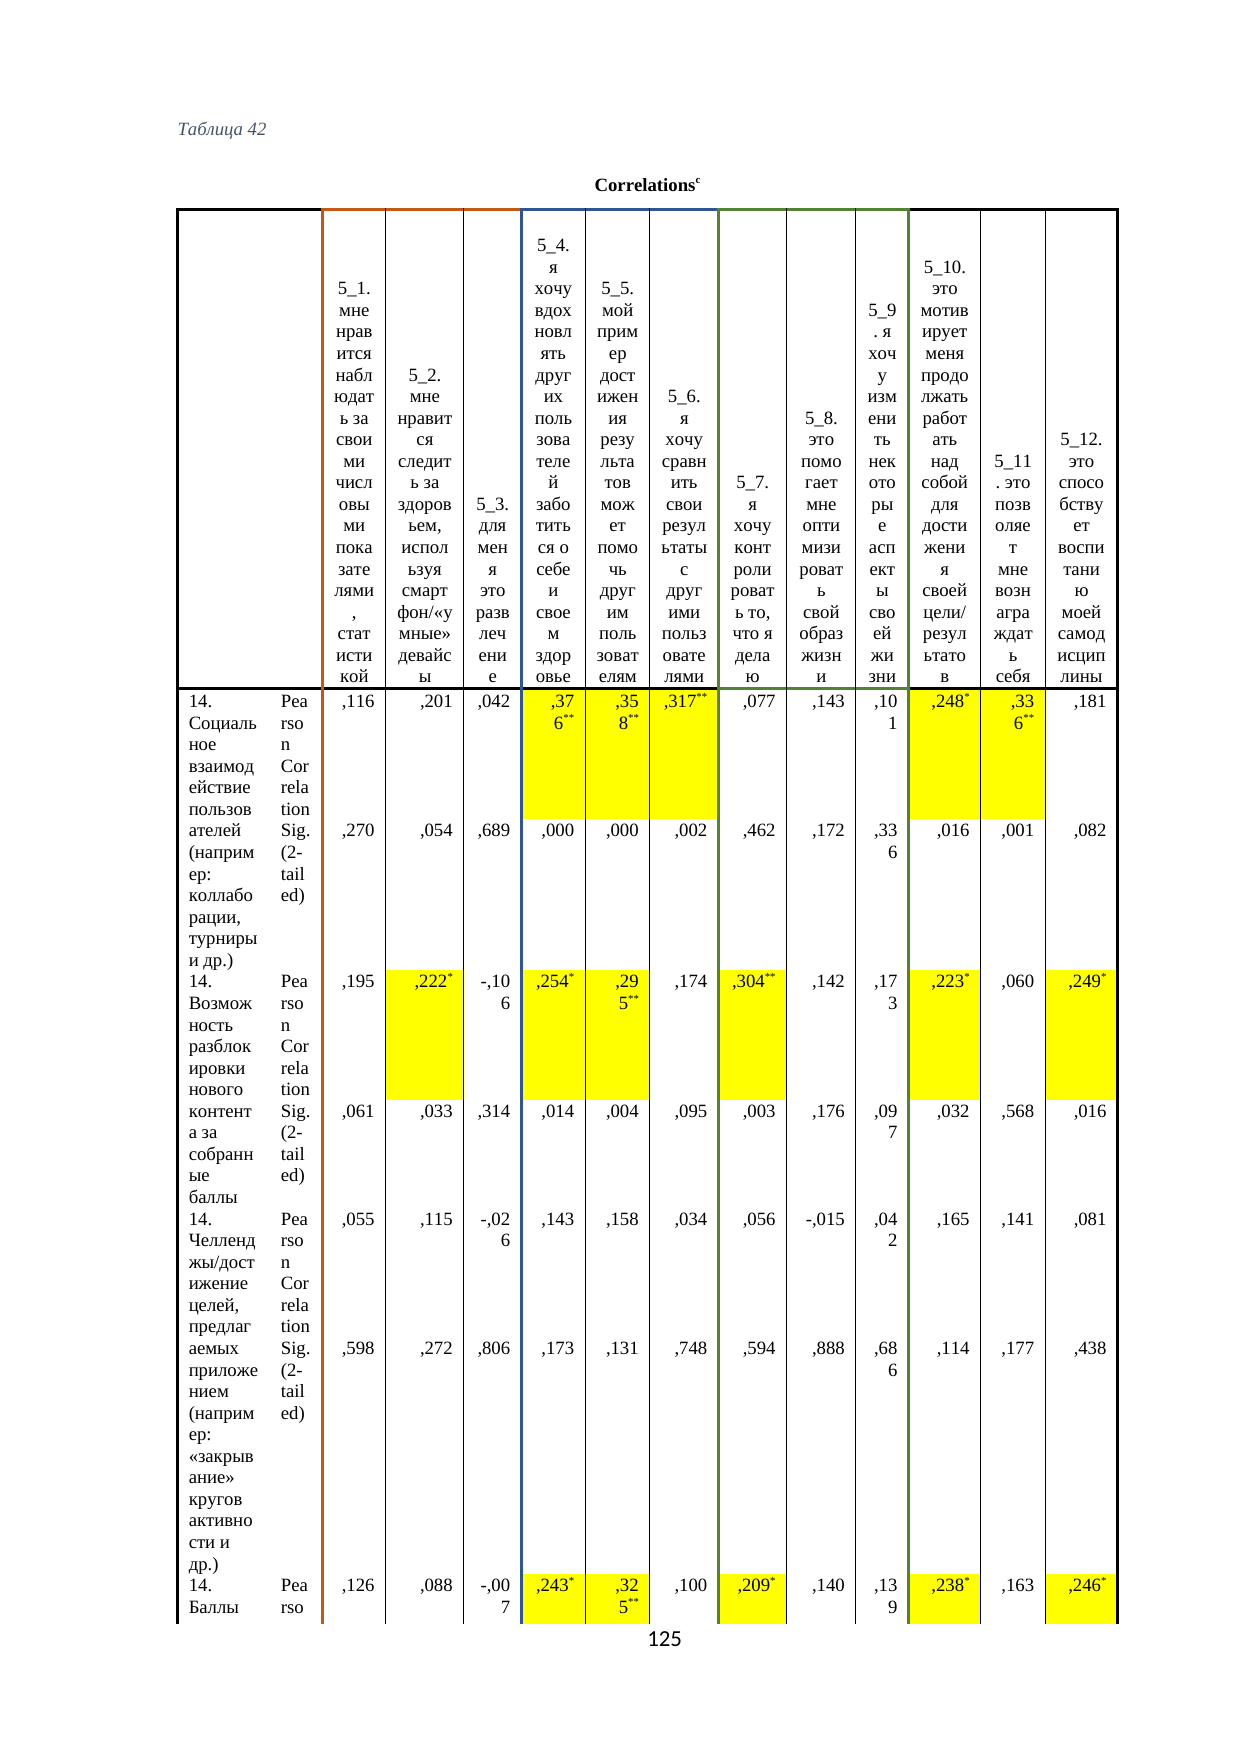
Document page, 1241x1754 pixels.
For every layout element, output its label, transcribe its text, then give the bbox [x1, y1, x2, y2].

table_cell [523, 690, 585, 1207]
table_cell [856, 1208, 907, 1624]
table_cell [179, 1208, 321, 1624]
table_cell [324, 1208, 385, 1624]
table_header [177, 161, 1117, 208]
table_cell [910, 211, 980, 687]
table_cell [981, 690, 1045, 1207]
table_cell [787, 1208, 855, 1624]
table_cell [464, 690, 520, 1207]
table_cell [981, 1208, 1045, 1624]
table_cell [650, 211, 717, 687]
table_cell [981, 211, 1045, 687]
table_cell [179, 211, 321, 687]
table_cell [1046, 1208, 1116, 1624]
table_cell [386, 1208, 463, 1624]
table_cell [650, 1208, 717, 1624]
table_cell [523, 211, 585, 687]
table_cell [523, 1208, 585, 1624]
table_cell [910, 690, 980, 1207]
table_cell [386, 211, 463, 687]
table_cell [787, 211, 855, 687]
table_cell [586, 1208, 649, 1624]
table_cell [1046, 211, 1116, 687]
text Таблица 42 [177, 118, 1152, 140]
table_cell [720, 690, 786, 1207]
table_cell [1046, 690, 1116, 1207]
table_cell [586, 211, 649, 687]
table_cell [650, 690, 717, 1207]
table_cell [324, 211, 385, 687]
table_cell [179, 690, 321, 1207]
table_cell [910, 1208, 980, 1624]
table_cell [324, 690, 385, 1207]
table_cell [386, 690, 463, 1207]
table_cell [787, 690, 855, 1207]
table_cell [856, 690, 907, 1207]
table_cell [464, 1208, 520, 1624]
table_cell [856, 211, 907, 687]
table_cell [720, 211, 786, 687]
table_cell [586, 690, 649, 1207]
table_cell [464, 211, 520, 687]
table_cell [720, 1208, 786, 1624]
